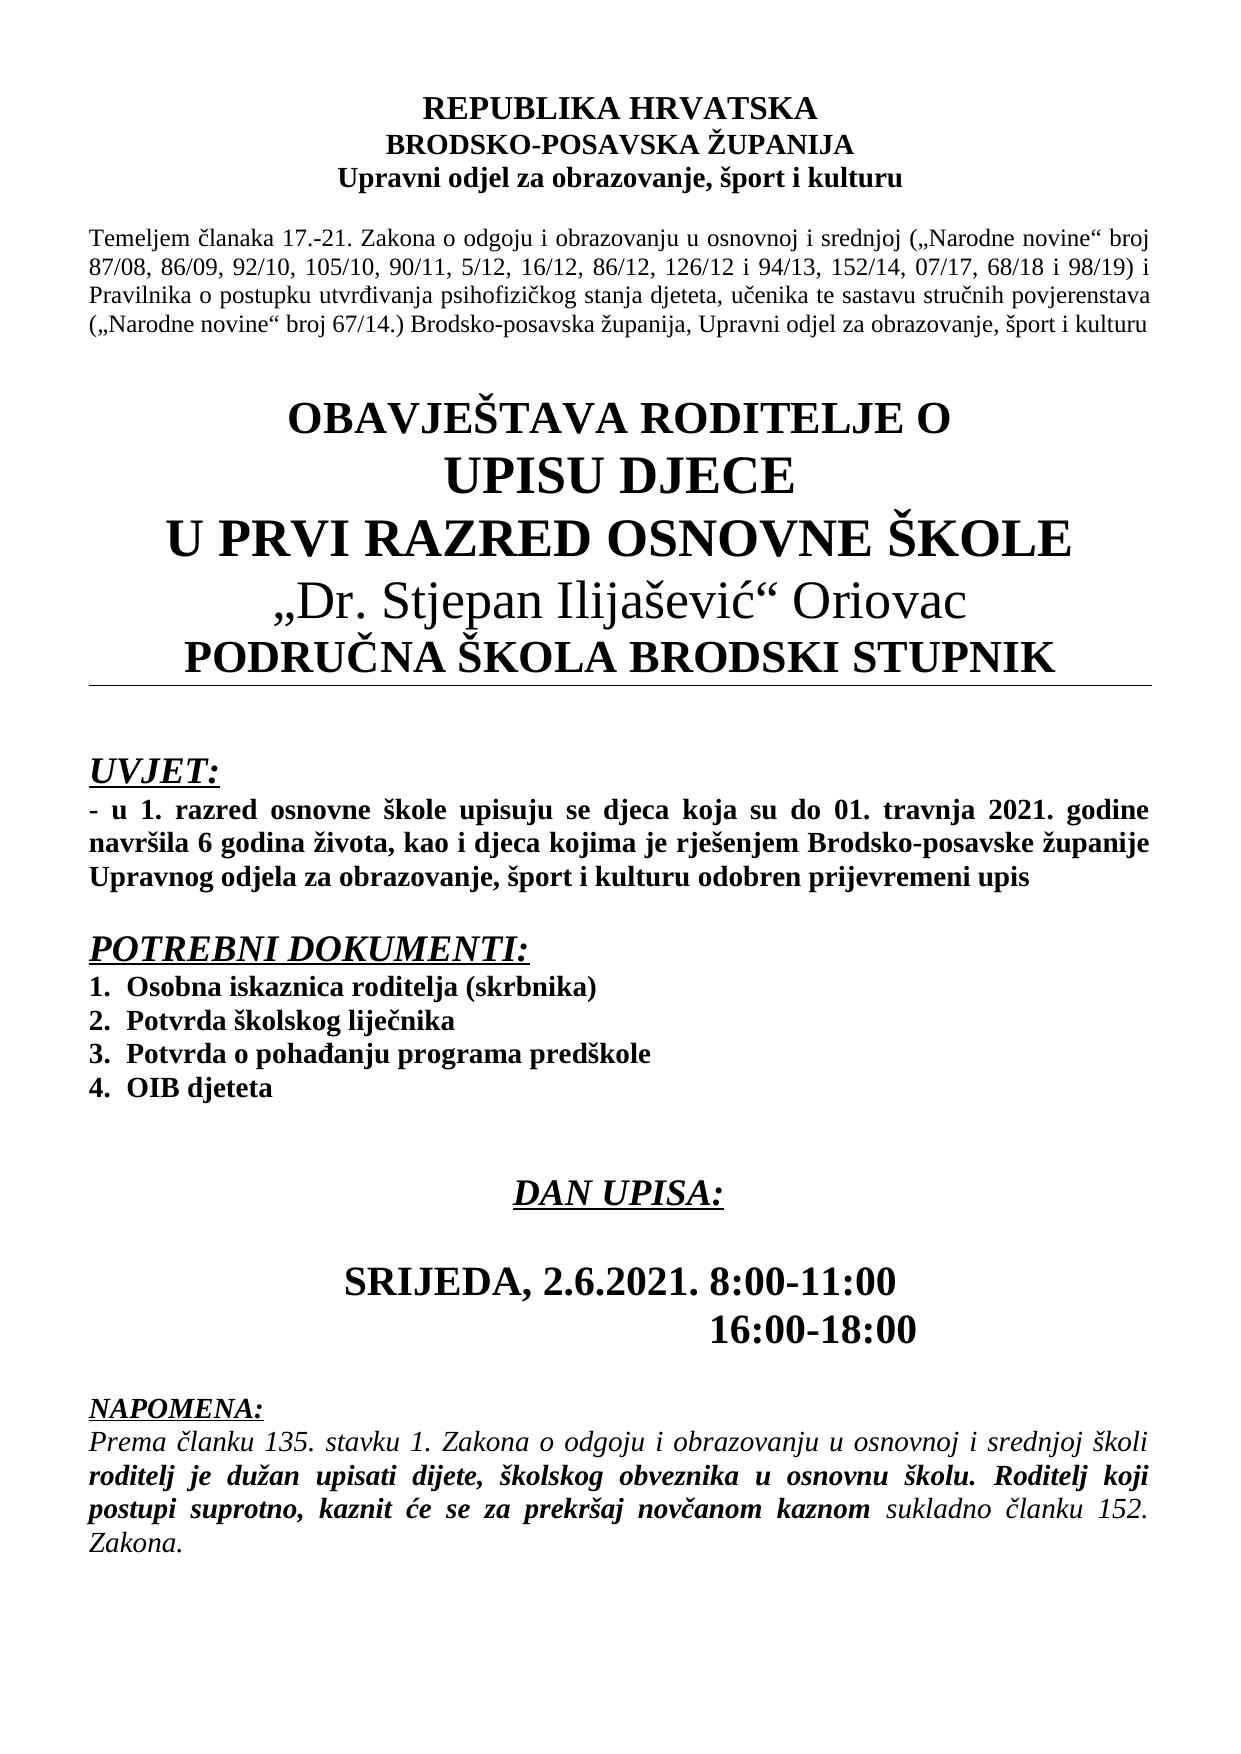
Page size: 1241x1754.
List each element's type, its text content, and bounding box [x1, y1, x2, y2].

text BRODSKO-POSAVSKA ŽUPANIJA [89, 127, 1152, 161]
text 16:00-18:00 [89, 1304, 1152, 1352]
text SRIJEDA, 2.6.2021. 8:00-11:00 [89, 1257, 1152, 1304]
text Temeljem članaka 17.-21. Zakona o odgoju i obrazovanju u osnovnoj i srednjoj („Narodne novine“ broj 87/08, 86/09, 92/10, 105/10, 90/11, 5/12, 16/12, 86/12, 126/12 i 94/13, 152/14, 07/17, 68/18 i 98/19) i Pravilnika o postupku utvrđivanja psihofizičkog stanja djeteta, učenika te sastavu stručnih povjerenstava („Narodne novine“ broj 67/14.) Brodsko-posavska županija, Upravni odjel za obrazovanje, šport i kulturu [89, 223, 1152, 338]
text NAPOMENA: [89, 1391, 1152, 1424]
text Prema članku 135. stavku 1. Zakona o odgoju i obrazovanju u osnovnoj i srednjoj školi roditelj je dužan upisati dijete, školskog obveznika u osnovnu školu. Roditelj koji postupi suprotno, kaznit će se za prekršaj novčanom kaznom sukladno članku 152. Zakona. [89, 1424, 1152, 1558]
list Potvrda školskog liječnika [89, 1003, 1152, 1036]
text PODRUČNA ŠKOLA BRODSKI STUPNIK [89, 630, 1152, 685]
text U PRVI RAZRED OSNOVNE ŠKOLE [89, 506, 1152, 568]
list Potvrda o pohađanju programa predškole [89, 1036, 1152, 1070]
text „Dr. Stjepan Ilijašević“ Oriovac [89, 568, 1152, 630]
text UVJET: [89, 749, 1152, 792]
text - u 1. razred osnovne škole upisuju se djeca koja su do 01. travnja 2021. godine navršila 6 godina života, kao i djeca kojima je rješenjem Brodsko-posavske županije Upravnog odjela za obrazovanje, šport i kulturu odobren prijevremeni upis [89, 792, 1152, 892]
list Osobna iskaznica roditelja (skrbnika) [89, 969, 1152, 1003]
text Upravni odjel za obrazovanje, šport i kulturu [89, 161, 1152, 194]
text REPUBLIKA HRVATSKA [89, 89, 1152, 127]
list OIB djeteta [89, 1070, 1152, 1103]
text UPISU DJECE [89, 443, 1152, 506]
text DAN UPISA: [89, 1170, 1152, 1213]
text POTREBNI DOKUMENTI: [89, 926, 1152, 969]
text OBAVJEŠTAVA RODITELJE O [89, 391, 1152, 443]
